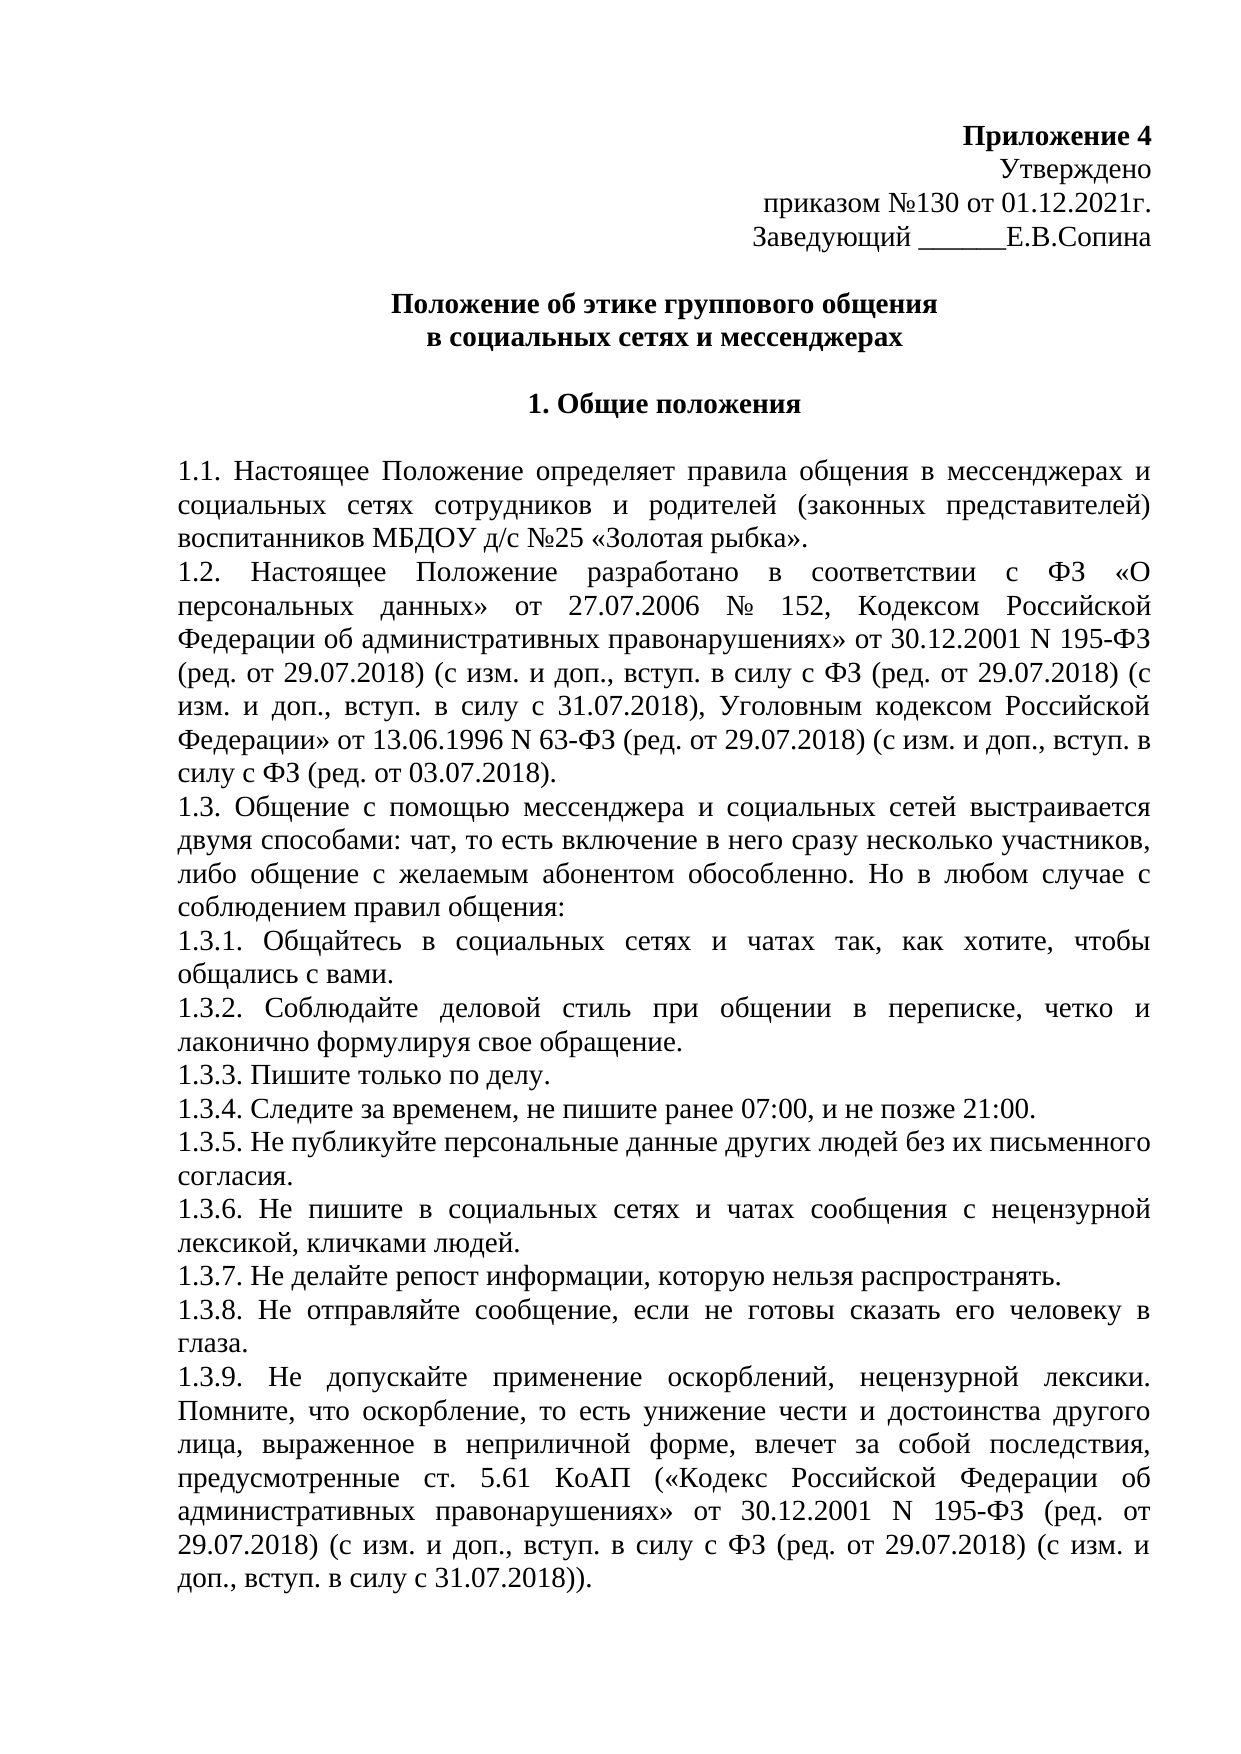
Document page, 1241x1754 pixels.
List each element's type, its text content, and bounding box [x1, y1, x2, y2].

text 1. Общие положения [177, 386, 1152, 420]
text 1.3.5. Не публикуйте персональные данные других людей без их письменного согласия. [177, 1124, 1152, 1191]
text Утверждено [177, 152, 1152, 185]
text 1.3.9. Не допускайте применение оскорблений, нецензурной лексики. Помните, что оскорбление, то есть унижение чести и достоинства другого лица, выраженное в неприличной форме, влечет за собой последствия, предусмотренные ст. 5.61 КоАП («Кодекс Российской Федерации об административных правонарушениях» от 30.12.2001 N 195-ФЗ (ред. от 29.07.2018) (с изм. и доп., вступ. в силу с ФЗ (ред. от 29.07.2018) (с изм. и доп., вступ. в силу с 31.07.2018)). [177, 1359, 1152, 1594]
text Приложение 4 [177, 118, 1152, 152]
text Заведующий ______Е.В.Сопина [177, 219, 1152, 252]
text Положение об этике группового общения [177, 286, 1152, 319]
text 1.3.2. Соблюдайте деловой стиль при общении в переписке, четко и лаконично формулируя свое обращение. [177, 990, 1152, 1057]
text 1.3.3. Пишите только по делу. [177, 1057, 1152, 1091]
text в социальных сетях и мессенджерах [177, 319, 1152, 353]
text 1.3.1. Общайтесь в социальных сетях и чатах так, как хотите, чтобы общались с вами. [177, 923, 1152, 990]
text 1.3. Общение с помощью мессенджера и социальных сетей выстраивается двумя способами: чат, то есть включение в него сразу несколько участников, либо общение с желаемым абонентом обособленно. Но в любом случае с соблюдением правил общения: [177, 789, 1152, 923]
text 1.3.7. Не делайте репост информации, которую нельзя распространять. [177, 1258, 1152, 1292]
text 1.3.6. Не пишите в социальных сетях и чатах сообщения с нецензурной лексикой, кличками людей. [177, 1191, 1152, 1258]
text 1.3.8. Не отправляйте сообщение, если не готовы сказать его человеку в глаза. [177, 1292, 1152, 1359]
text 1.2. Настоящее Положение разработано в соответствии с ФЗ «О персональных данных» от 27.07.2006 № 152, Кодексом Российской Федерации об административных правонарушениях» от 30.12.2001 N 195-ФЗ (ред. от 29.07.2018) (с изм. и доп., вступ. в силу с ФЗ (ред. от 29.07.2018) (с изм. и доп., вступ. в силу с 31.07.2018), Уголовным кодексом Российской Федерации» от 13.06.1996 N 63-ФЗ (ред. от 29.07.2018) (с изм. и доп., вступ. в силу с ФЗ (ред. от 03.07.2018). [177, 554, 1152, 789]
text 1.3.4. Следите за временем, не пишите ранее 07:00, и не позже 21:00. [177, 1091, 1152, 1124]
text приказом №130 от 01.12.2021г. [177, 185, 1152, 219]
text 1.1. Настоящее Положение определяет правила общения в мессенджерах и социальных сетях сотрудников и родителей (законных представителей) воспитанников МБДОУ д/с №25 «Золотая рыбка». [177, 453, 1152, 554]
